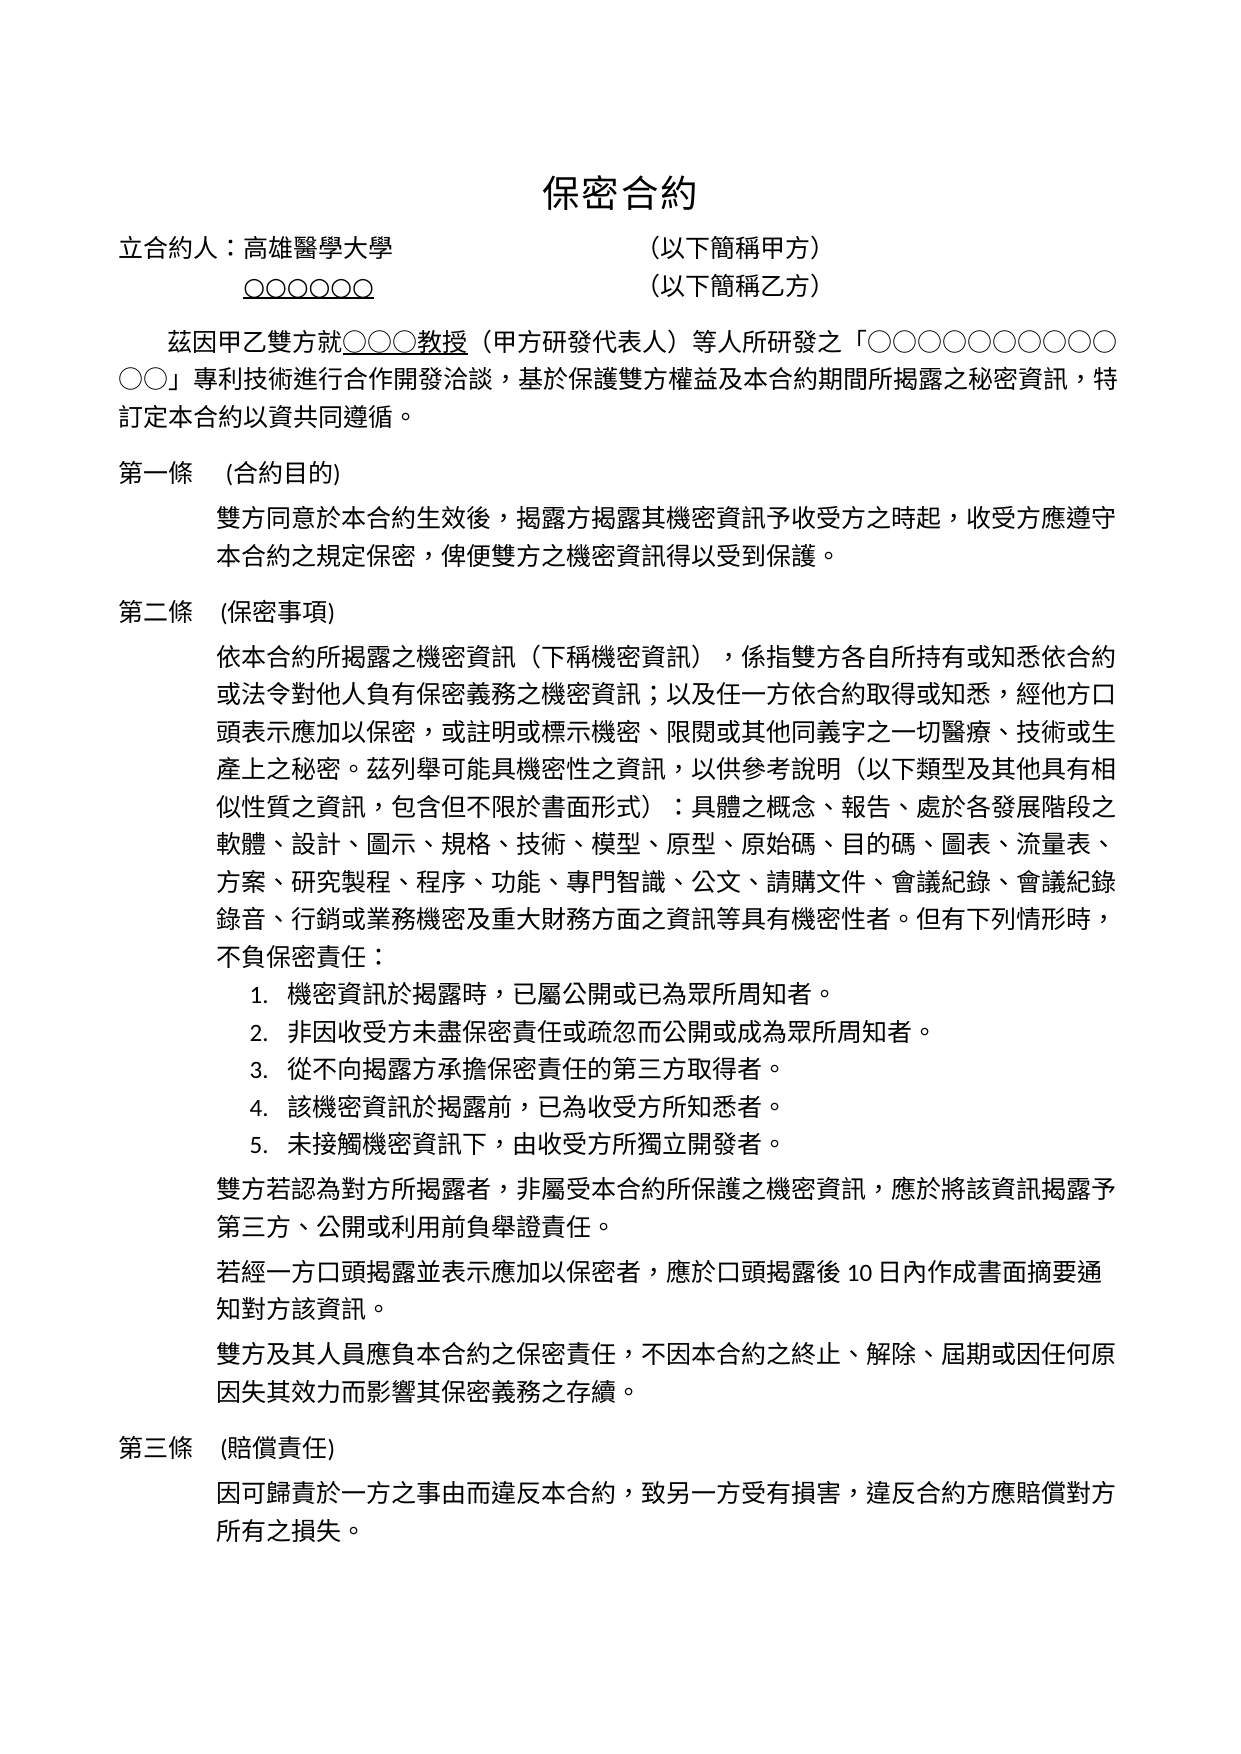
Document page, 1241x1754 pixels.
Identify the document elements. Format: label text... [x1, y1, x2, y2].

list (賠償責任) [118, 1428, 1122, 1466]
list 機密資訊於揭露時，已屬公開或已為眾所周知者。 [249, 974, 1122, 1012]
text 雙方同意於本合約生效後，揭露方揭露其機密資訊予收受方之時起，收受方應遵守本合約之規定保密，俾便雙方之機密資訊得以受到保護。 [217, 498, 1122, 573]
text 雙方及其人員應負本合約之保密責任，不因本合約之終止、解除、屆期或因任何原因失其效力而影響其保密義務之存續。 [217, 1334, 1122, 1409]
text 若經一方口頭揭露並表示應加以保密者，應於口頭揭露後10日內作成書面摘要通知對方該資訊。 [217, 1252, 1122, 1327]
list 該機密資訊於揭露前，已為收受方所知悉者。 [249, 1087, 1122, 1124]
text 保密合約 [118, 153, 1122, 228]
text 因可歸責於一方之事由而違反本合約，致另一方受有損害，違反合約方應賠償對方所有之損失。 [217, 1473, 1122, 1548]
text 雙方若認為對方所揭露者，非屬受本合約所保護之機密資訊，應於將該資訊揭露予第三方、公開或利用前負舉證責任。 [217, 1169, 1122, 1244]
list 未接觸機密資訊下，由收受方所獨立開發者。 [249, 1124, 1122, 1162]
list (合約目的) [118, 453, 1122, 491]
list (保密事項) [118, 592, 1122, 629]
list 從不向揭露方承擔保密責任的第三方取得者。 [249, 1049, 1122, 1087]
text ○○○○○○ （以下簡稱乙方） [118, 266, 1122, 303]
text 立合約人：高雄醫學大學 （以下簡稱甲方） [118, 228, 1122, 266]
list 非因收受方未盡保密責任或疏忽而公開或成為眾所周知者。 [249, 1012, 1122, 1049]
text 茲因甲乙雙方就○○○教授（甲方研發代表人）等人所研發之「○○○○○○○○○○○○」專利技術進行合作開發洽談，基於保護雙方權益及本合約期間所揭露之秘密資訊，特訂定本合約以資共同遵循。 [118, 322, 1122, 434]
text 依本合約所揭露之機密資訊（下稱機密資訊），係指雙方各自所持有或知悉依合約或法令對他人負有保密義務之機密資訊；以及任一方依合約取得或知悉，經他方口頭表示應加以保密，或註明或標示機密、限閱或其他同義字之一切醫療、技術或生產上之秘密。茲列舉可能具機密性之資訊，以供參考說明（以下類型及其他具有相似性質之資訊，包含但不限於書面形式）：具體之概念、報告、處於各發展階段之軟體、設計、圖示、規格、技術、模型、原型、原始碼、目的碼、圖表、流量表、方案、研究製程、程序、功能、專門智識、公文、請購文件、會議紀錄、會議紀錄錄音、行銷或業務機密及重大財務方面之資訊等具有機密性者。但有下列情形時，不負保密責任： [217, 637, 1122, 974]
